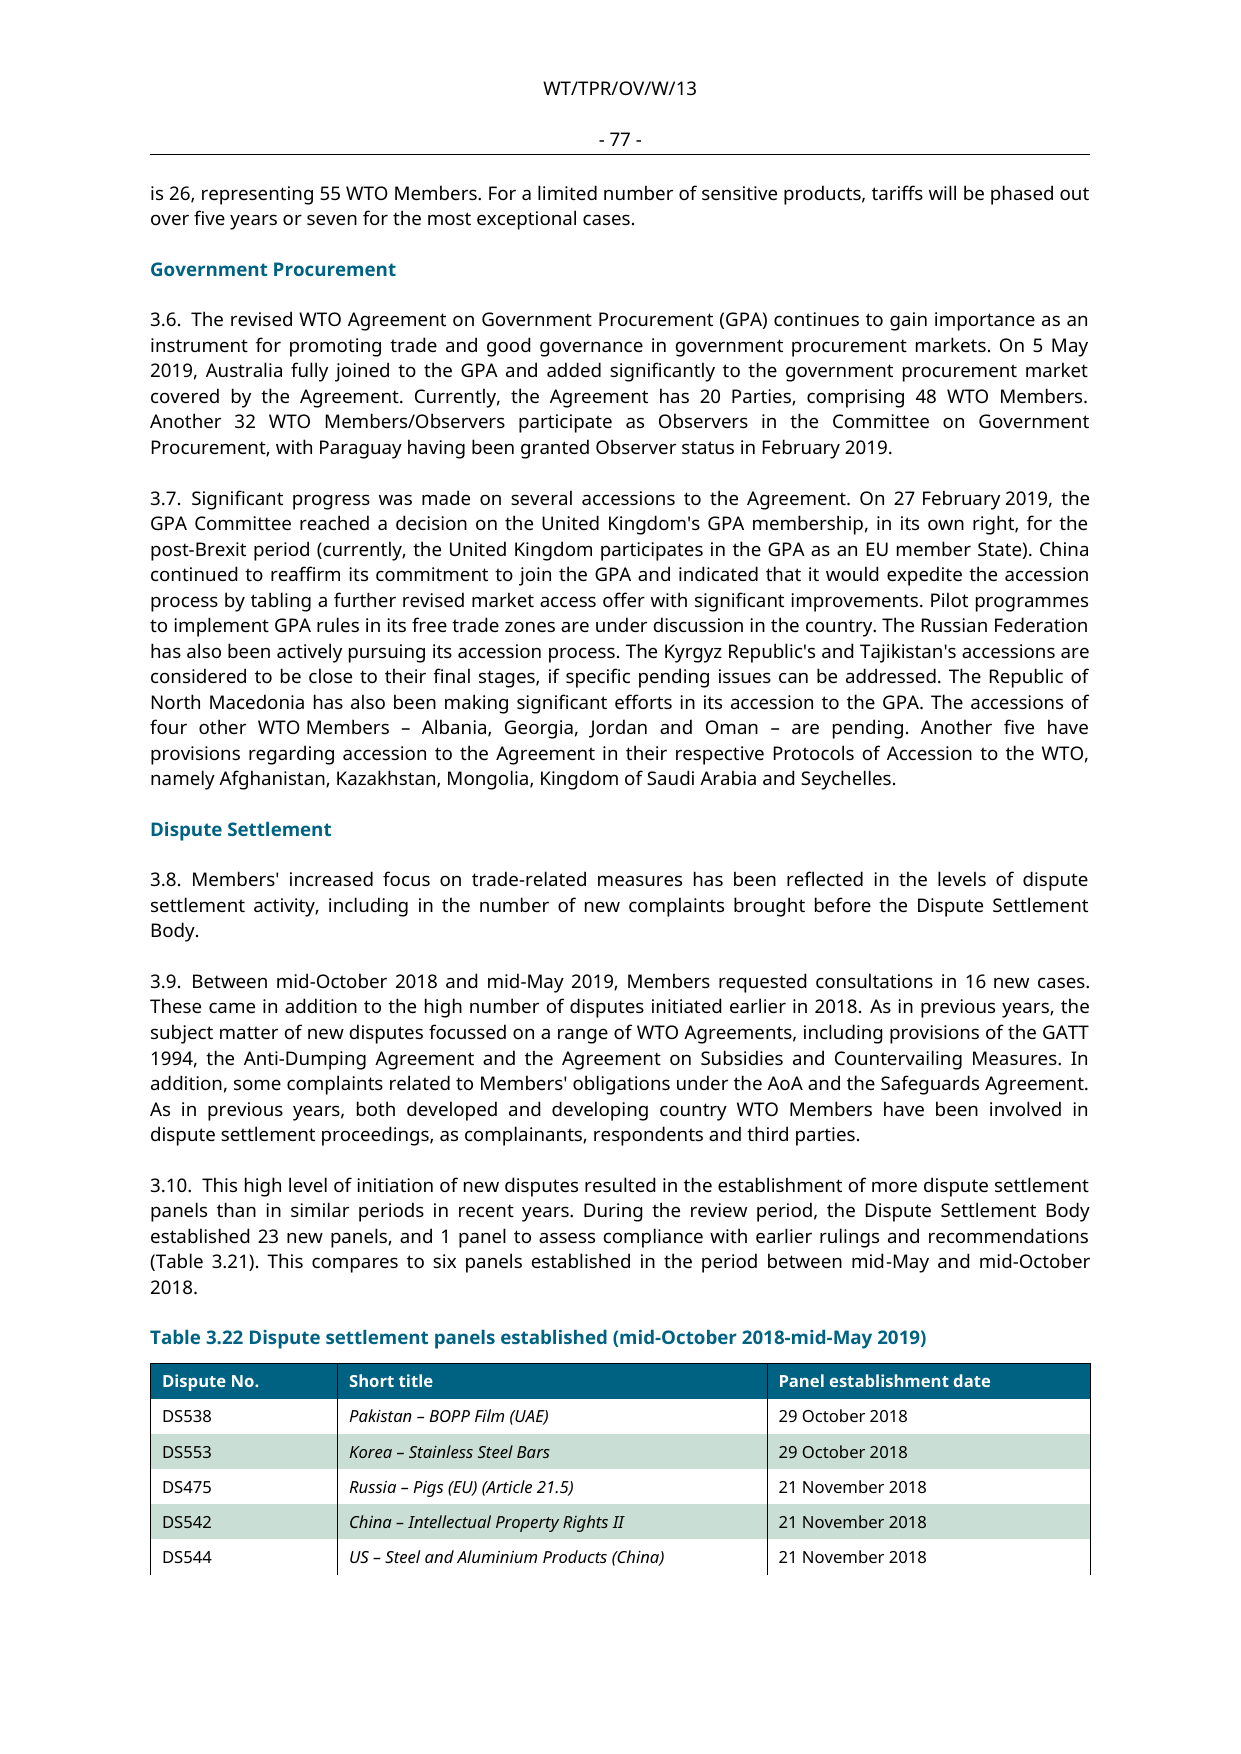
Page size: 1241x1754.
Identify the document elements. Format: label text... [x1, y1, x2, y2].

text This high level of initiation of new disputes resulted in the establishment of more dispute settlement panels than in similar periods in recent years. During the review period, the Dispute Settlement Body established 23 new panels, and 1 panel to assess compliance with earlier rulings and recommendations (Table 3.21). This compares to six panels established in the period between mid-May and mid-October 2018. [150, 1172, 1090, 1299]
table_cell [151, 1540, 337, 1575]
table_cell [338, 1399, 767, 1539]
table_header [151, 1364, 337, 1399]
text Significant progress was made on several accessions to the Agreement. On 27 February 2019, the GPA Committee reached a decision on the United Kingdom's GPA membership, in its own right, for the post-Brexit period (currently, the United Kingdom participates in the GPA as an EU member State). China continued to reaffirm its commitment to join the GPA and indicated that it would expedite the accession process by tabling a further revised market access offer with significant improvements. Pilot programmes to implement GPA rules in its free trade zones are under discussion in the country. The Russian Federation has also been actively pursuing its accession process. The Kyrgyz Republic's and Tajikistan's accessions are considered to be close to their final stages, if specific pending issues can be addressed. The Republic of North Macedonia has also been making significant efforts in its accession to the GPA. The accessions of four other WTO Members – Albania, Georgia, Jordan and Oman – are pending. Another five have provisions regarding accession to the Agreement in their respective Protocols of Accession to the WTO, namely Afghanistan, Kazakhstan, Mongolia, Kingdom of Saudi Arabia and Seychelles. [150, 485, 1090, 791]
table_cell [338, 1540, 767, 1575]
text Members' increased focus on trade-related measures has been reflected in the levels of dispute settlement activity, including in the number of new complaints brought before the Dispute Settlement Body. [150, 867, 1090, 943]
text The revised WTO Agreement on Government Procurement (GPA) continues to gain importance as an instrument for promoting trade and good governance in government procurement markets. On 5 May 2019, Australia fully joined to the GPA and added significantly to the government procurement market covered by the Agreement. Currently, the Agreement has 20 Parties, comprising 48 WTO Members. Another 32 WTO Members/Observers participate as Observers in the Committee on Government Procurement, with Paraguay having been granted Observer status in February 2019. [150, 307, 1090, 460]
subtitle Government Procurement [150, 256, 1090, 282]
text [150, 180, 1090, 231]
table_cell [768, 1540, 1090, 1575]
subtitle Dispute Settlement [150, 816, 1090, 842]
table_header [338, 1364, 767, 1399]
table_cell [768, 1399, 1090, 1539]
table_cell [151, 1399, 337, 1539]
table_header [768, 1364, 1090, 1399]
text Between mid-October 2018 and mid-May 2019, Members requested consultations in 16 new cases. These came in addition to the high number of disputes initiated earlier in 2018. As in previous years, the subject matter of new disputes focussed on a range of WTO Agreements, including provisions of the GATT 1994, the Anti-Dumping Agreement and the Agreement on Subsidies and Countervailing Measures. In addition, some complaints related to Members' obligations under the AoA and the Safeguards Agreement. As in previous years, both developed and developing country WTO Members have been involved in dispute settlement proceedings, as complainants, respondents and third parties. [150, 968, 1090, 1147]
